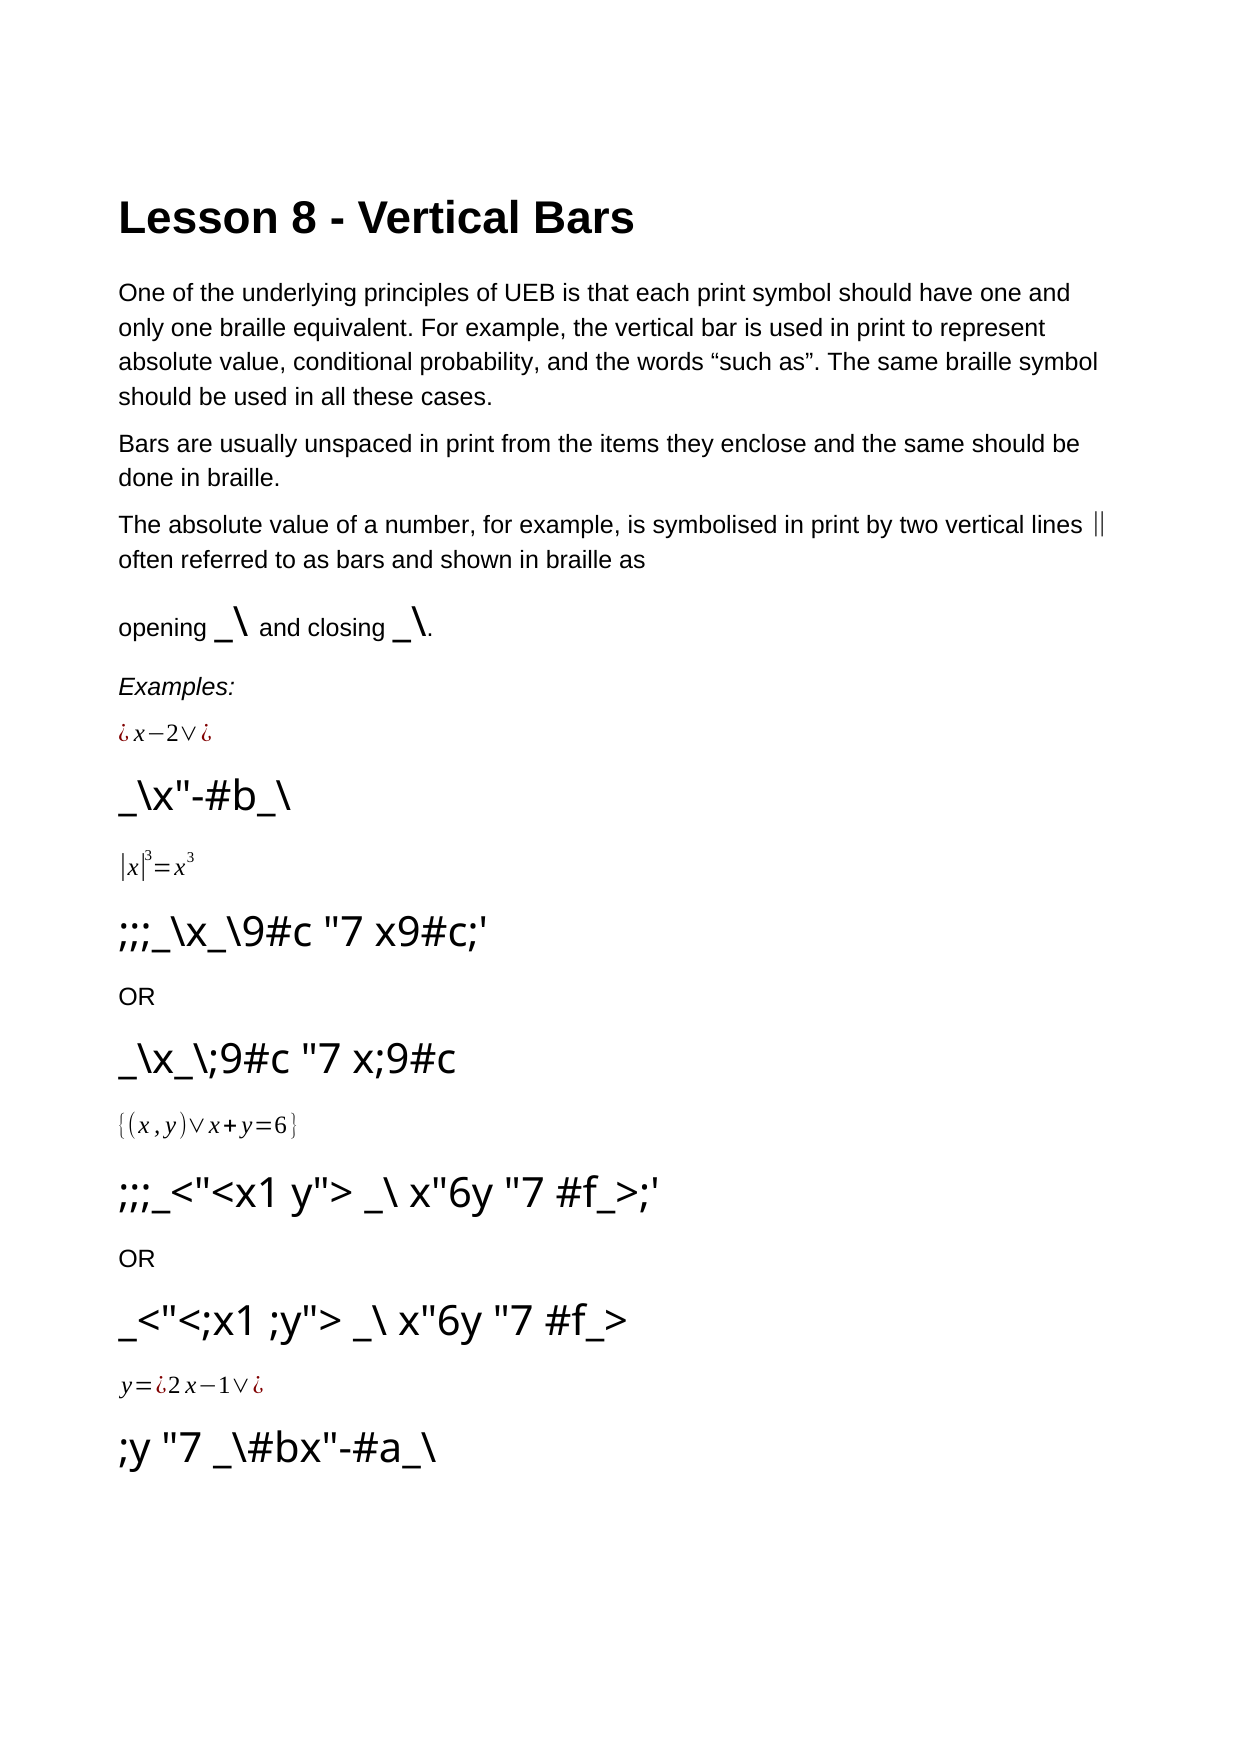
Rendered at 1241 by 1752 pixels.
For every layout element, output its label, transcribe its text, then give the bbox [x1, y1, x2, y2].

text ;;;_<"<x1 y"> _\ x"6y "7 #f_>;' [118, 1163, 1122, 1220]
text The absolute value of a number, for example, is symbolised in print by two vertical lines often referred to as bars and shown in braille as [118, 510, 1122, 573]
text OR [118, 982, 1122, 1011]
text _\x_\;9#c "7 x;9#c [118, 1029, 1122, 1086]
text Bars are usually unspaced in print from the items they enclose and the same should be done in braille. [118, 429, 1122, 492]
subtitle Lesson 8 - Vertical Bars [118, 190, 1122, 243]
text opening _\ and closing _\. [118, 592, 1122, 648]
text _<"<;x1 ;y"> _\ x"6y "7 #f_> [118, 1291, 1122, 1347]
text Examples: [118, 672, 1122, 701]
text One of the underlying principles of UEB is that each print symbol should have one and only one braille equivalent. For example, the vertical bar is used in print to represent absolute value, conditional probability, and the words “such as”. The same braille symbol should be used in all these cases. [118, 278, 1122, 411]
text ;;;_\x_\9#c "7 x9#c;' [118, 901, 1122, 958]
text ;y "7 _\#bx"-#a_\ [118, 1418, 1122, 1475]
text _\x"-#b_\ [118, 766, 1122, 823]
text OR [118, 1243, 1122, 1272]
